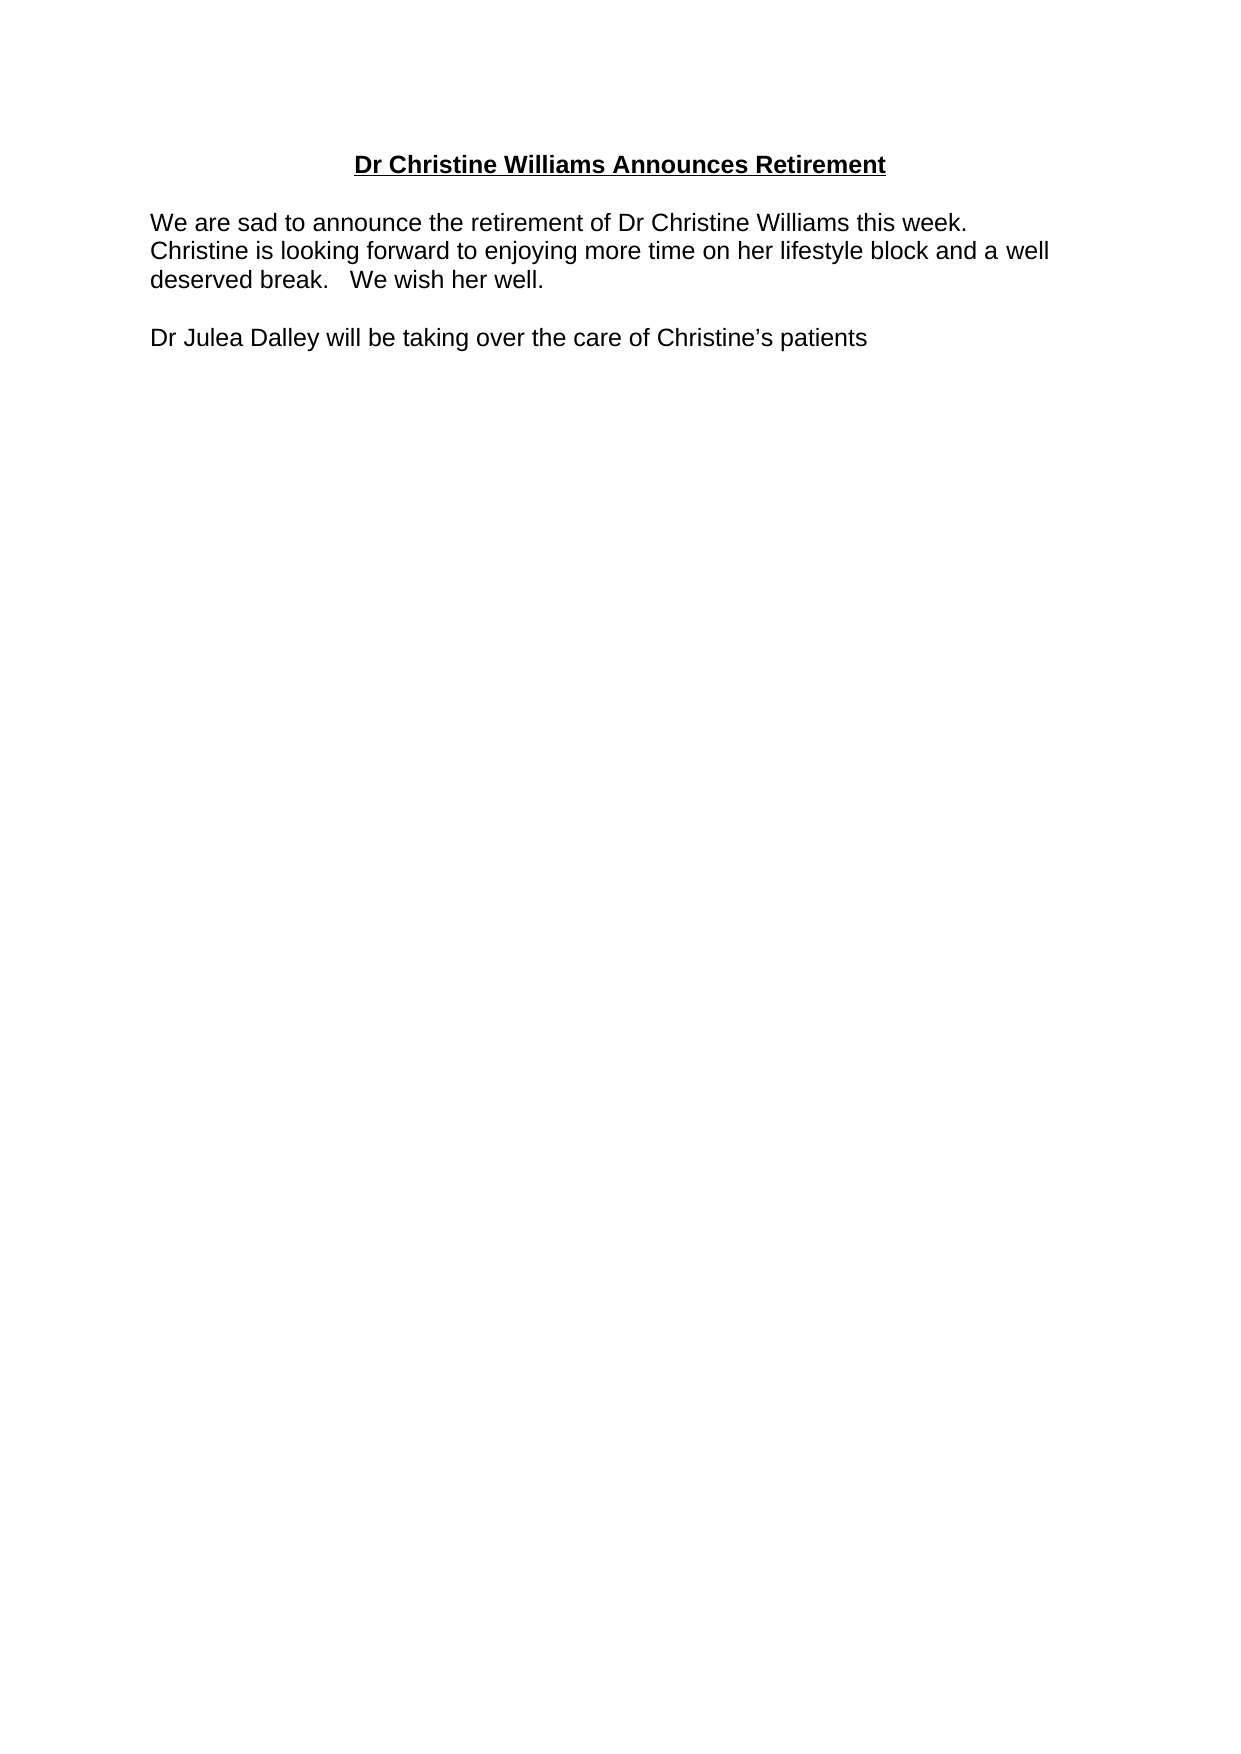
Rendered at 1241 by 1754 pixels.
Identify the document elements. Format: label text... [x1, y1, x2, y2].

text Christine is looking forward to enjoying more time on her lifestyle block and a well deserved break. We wish her well. [150, 236, 1090, 294]
text Dr Julea Dalley will be taking over the care of Christine’s patients [150, 322, 1090, 351]
text Dr Christine Williams Announces Retirement [150, 150, 1090, 179]
text We are sad to announce the retirement of Dr Christine Williams this week. [150, 207, 1090, 236]
